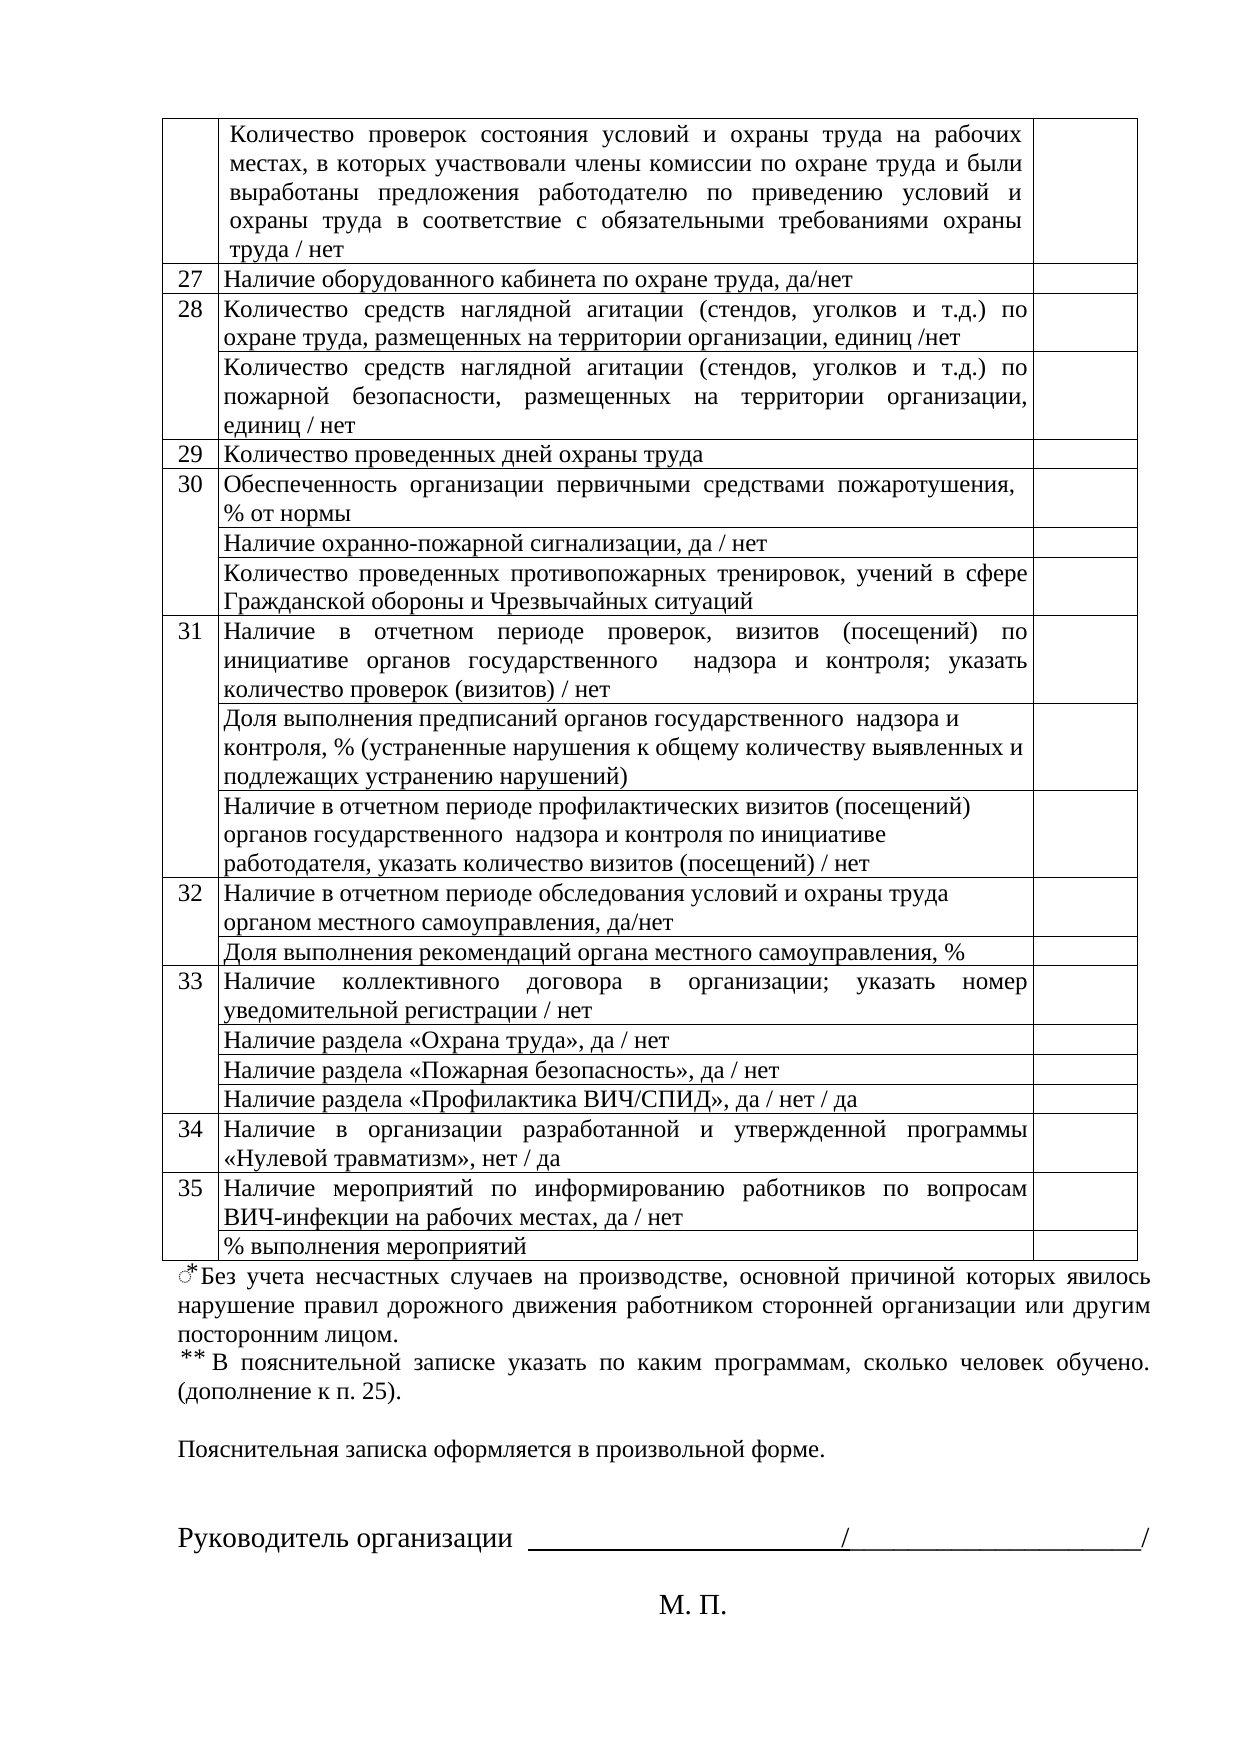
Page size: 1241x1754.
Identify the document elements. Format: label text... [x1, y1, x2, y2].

table_cell [1034, 352, 1137, 438]
table_cell [1034, 528, 1137, 557]
table_cell [1034, 469, 1137, 527]
table_cell Доля выполнения предписаний органов государственного надзора и контроля, % (устраненные нарушения к общему количеству выявленных и подлежащих устранению нарушений) [219, 704, 1033, 790]
text М. П. [177, 1587, 1152, 1621]
table_cell [1034, 119, 1137, 263]
text ⃰ ⃰ В пояснительной записке указать по каким программам, сколько человек обучено. (дополнение к п. 25). [177, 1347, 1152, 1405]
table_cell Наличие коллективного договора в организации; указать номер уведомительной регистрации / нет [219, 966, 1033, 1024]
table_cell Количество проверок состояния условий и охраны труда на рабочих местах, в которых участвовали члены комиссии по охране труда и были выработаны предложения работодателю по приведению условий и охраны труда в соответствие с обязательными требованиями охраны труда / нет [219, 119, 1033, 263]
table_cell [1034, 937, 1137, 965]
table_cell [1034, 1114, 1137, 1172]
table_cell 31 [163, 616, 218, 877]
table_cell [1034, 878, 1137, 936]
table_cell 35 [163, 1173, 218, 1260]
table_cell Количество проведенных противопожарных тренировок, учений в сфере Гражданской обороны и Чрезвычайных ситуаций [219, 558, 1033, 615]
table_cell 29 [163, 440, 218, 468]
table_cell 33 [163, 966, 218, 1113]
text Руководитель организации /____________________/ [177, 1520, 1152, 1553]
table_cell Количество средств наглядной агитации (стендов, уголков и т.д.) по пожарной безопасности, размещенных на территории организации, единиц / нет [219, 352, 1033, 438]
text ⃰ Без учета несчастных случаев на производстве, основной причиной которых явилось нарушение правил дорожного движения работником сторонней организации или другим посторонним лицом. [177, 1261, 1152, 1347]
table_cell Наличие в организации разработанной и утвержденной программы «Нулевой травматизм», нет / да [219, 1114, 1033, 1172]
table_cell Обеспеченность организации первичными средствами пожаротушения, % от нормы [219, 469, 1033, 527]
table_cell [1034, 791, 1137, 877]
table_cell 32 [163, 878, 218, 965]
table_cell [1034, 558, 1137, 615]
table_cell Наличие оборудованного кабинета по охране труда, да/нет [219, 264, 1033, 293]
table_cell [1034, 1173, 1137, 1230]
table_cell 34 [163, 1114, 218, 1172]
table_cell [1034, 616, 1137, 702]
table_cell Доля выполнения рекомендаций органа местного самоуправления, % [219, 937, 1033, 965]
table_cell Наличие раздела «Пожарная безопасность», да / нет [219, 1055, 1033, 1083]
table_cell [1034, 264, 1137, 293]
table_cell Наличие в отчетном периоде обследования условий и охраны труда органом местного самоуправления, да/нет [219, 878, 1033, 936]
table_cell [1034, 704, 1137, 790]
table_cell [1034, 294, 1137, 351]
table_cell 28 [163, 294, 218, 438]
table_cell Наличие мероприятий по информированию работников по вопросам ВИЧ-инфекции на рабочих местах, да / нет [219, 1173, 1033, 1230]
table_cell Наличие охранно-пожарной сигнализации, да / нет [219, 528, 1033, 557]
table_cell 27 [163, 264, 218, 293]
table_cell % выполнения мероприятий [219, 1231, 1033, 1260]
table_cell Наличие в отчетном периоде проверок, визитов (посещений) по инициативе органов государственного надзора и контроля; указать количество проверок (визитов) / нет [219, 616, 1033, 702]
text Пояснительная записка оформляется в произвольной форме. [177, 1434, 1152, 1462]
table_cell [1034, 440, 1137, 468]
table_cell Наличие раздела «Профилактика ВИЧ/СПИД», да / нет / да [219, 1085, 1033, 1113]
table_cell [1034, 1025, 1137, 1054]
table_cell 30 [163, 469, 218, 615]
table_cell Количество проведенных дней охраны труда [219, 440, 1033, 468]
table_cell [1034, 1231, 1137, 1260]
table_cell Количество средств наглядной агитации (стендов, уголков и т.д.) по охране труда, размещенных на территории организации, единиц /нет [219, 294, 1033, 351]
table_cell Наличие в отчетном периоде профилактических визитов (посещений) органов государственного надзора и контроля по инициативе работодателя, указать количество визитов (посещений) / нет [219, 791, 1033, 877]
table_cell [1034, 1055, 1137, 1083]
table_cell [1034, 1085, 1137, 1113]
table_cell [1034, 966, 1137, 1024]
table_cell Наличие раздела «Охрана труда», да / нет [219, 1025, 1033, 1054]
